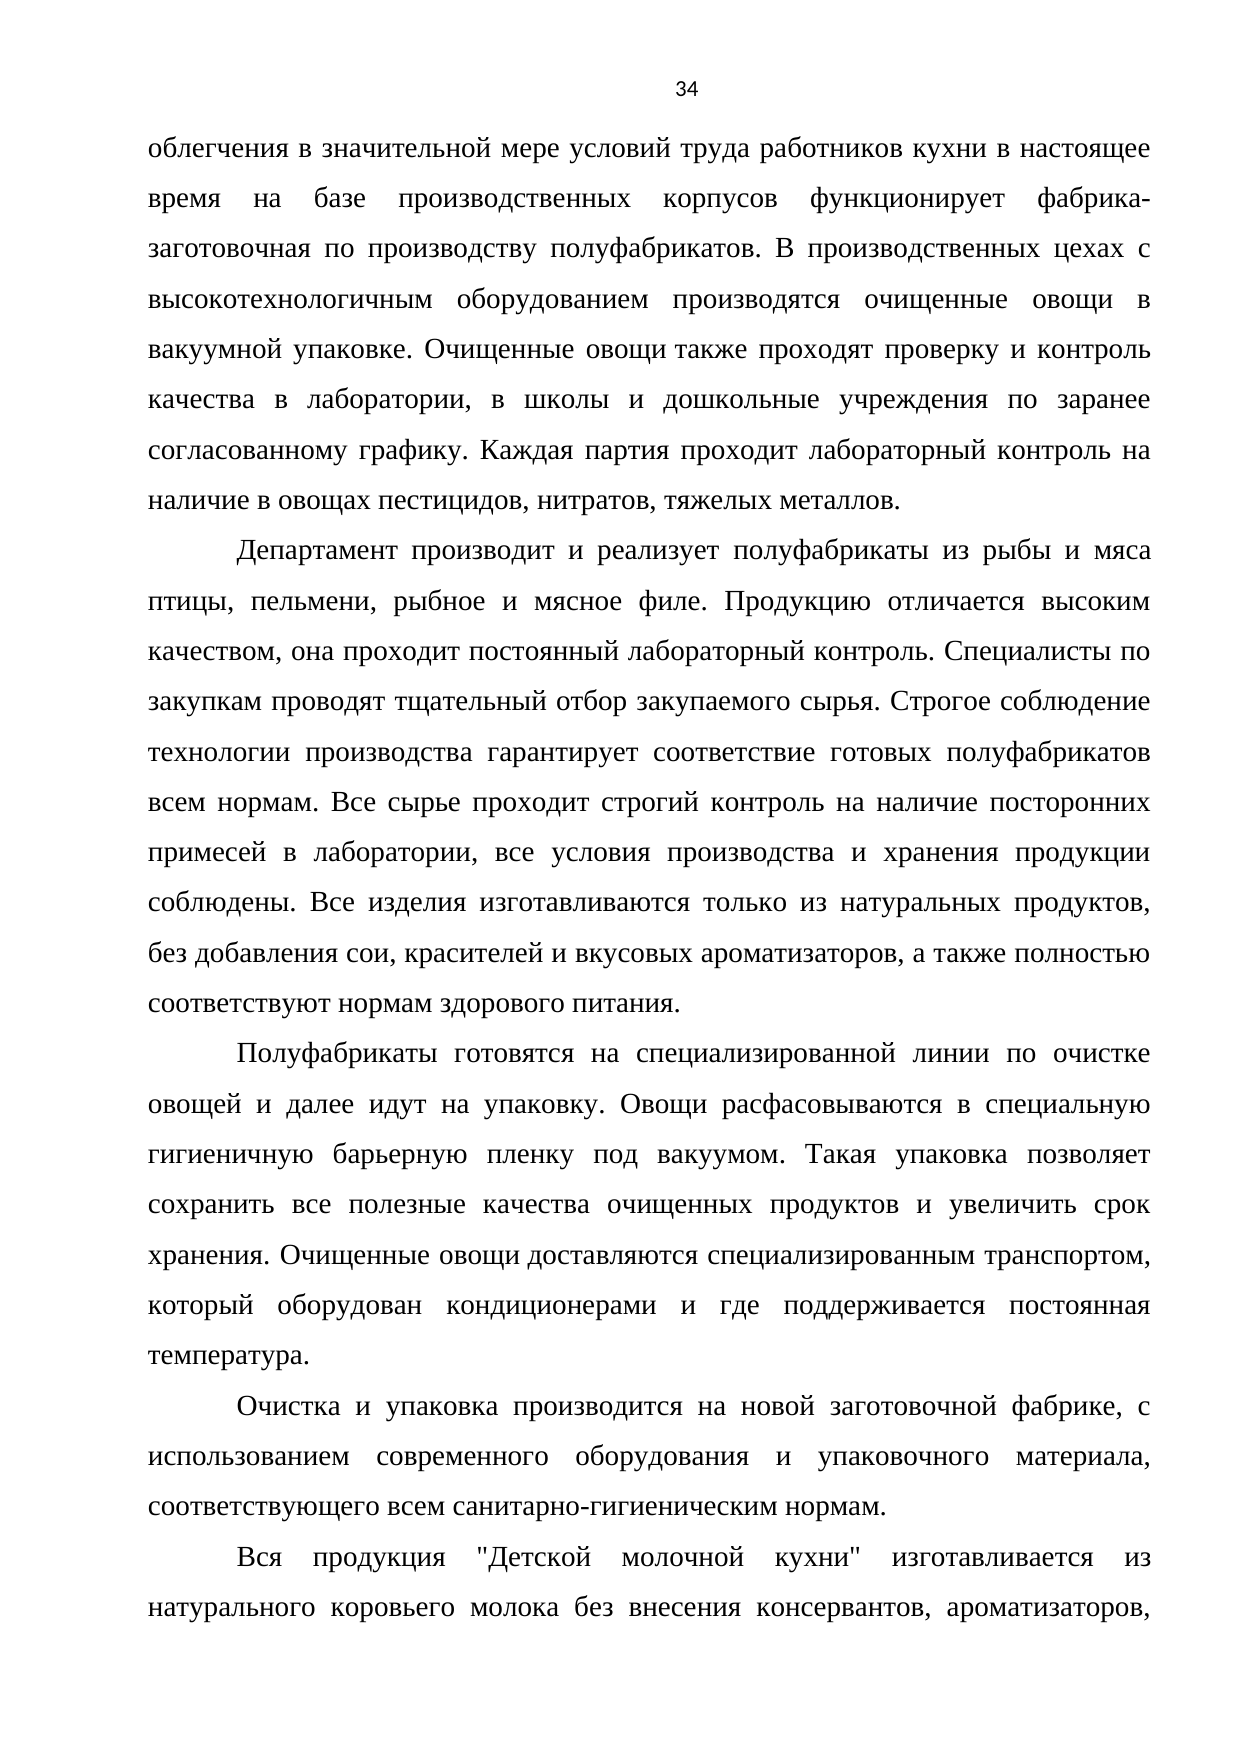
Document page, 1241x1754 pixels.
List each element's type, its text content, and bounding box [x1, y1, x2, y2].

text Полуфабрикаты готовятся на специализированной линии по очистке овощей и далее идут на упаковку. Овощи расфасовываются в специальную гигиеничную барьерную пленку под вакуумом. Такая упаковка позволяет сохранить все полезные качества очищенных продуктов и увеличить срок хранения. Очищенные овощи доставляются специализированным транспортом, который оборудован кондиционерами и где поддерживается постоянная температура. [148, 1036, 1152, 1371]
text Департамент производит и реализует полуфабрикаты из рыбы и мяса птицы, пельмени, рыбное и мясное филе. Продукцию отличается высоким качеством, она проходит постоянный лабораторный контроль. Специалисты по закупкам проводят тщательный отбор закупаемого сырья. Строгое соблюдение технологии производства гарантирует соответствие готовых полуфабрикатов всем нормам. Все сырье проходит строгий контроль на наличие посторонних примесей в лаборатории, все условия производства и хранения продукции соблюдены. Все изделия изготавливаются только из натуральных продуктов, без добавления сои, красителей и вкусовых ароматизаторов, а также полностью соответствуют нормам здорового питания. [148, 532, 1152, 1019]
text Очистка и упаковка производится на новой заготовочной фабрике, с использованием современного оборудования и упаковочного материала, соответствующего всем санитарно-гигиеническим нормам. [148, 1388, 1152, 1522]
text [148, 130, 1152, 516]
